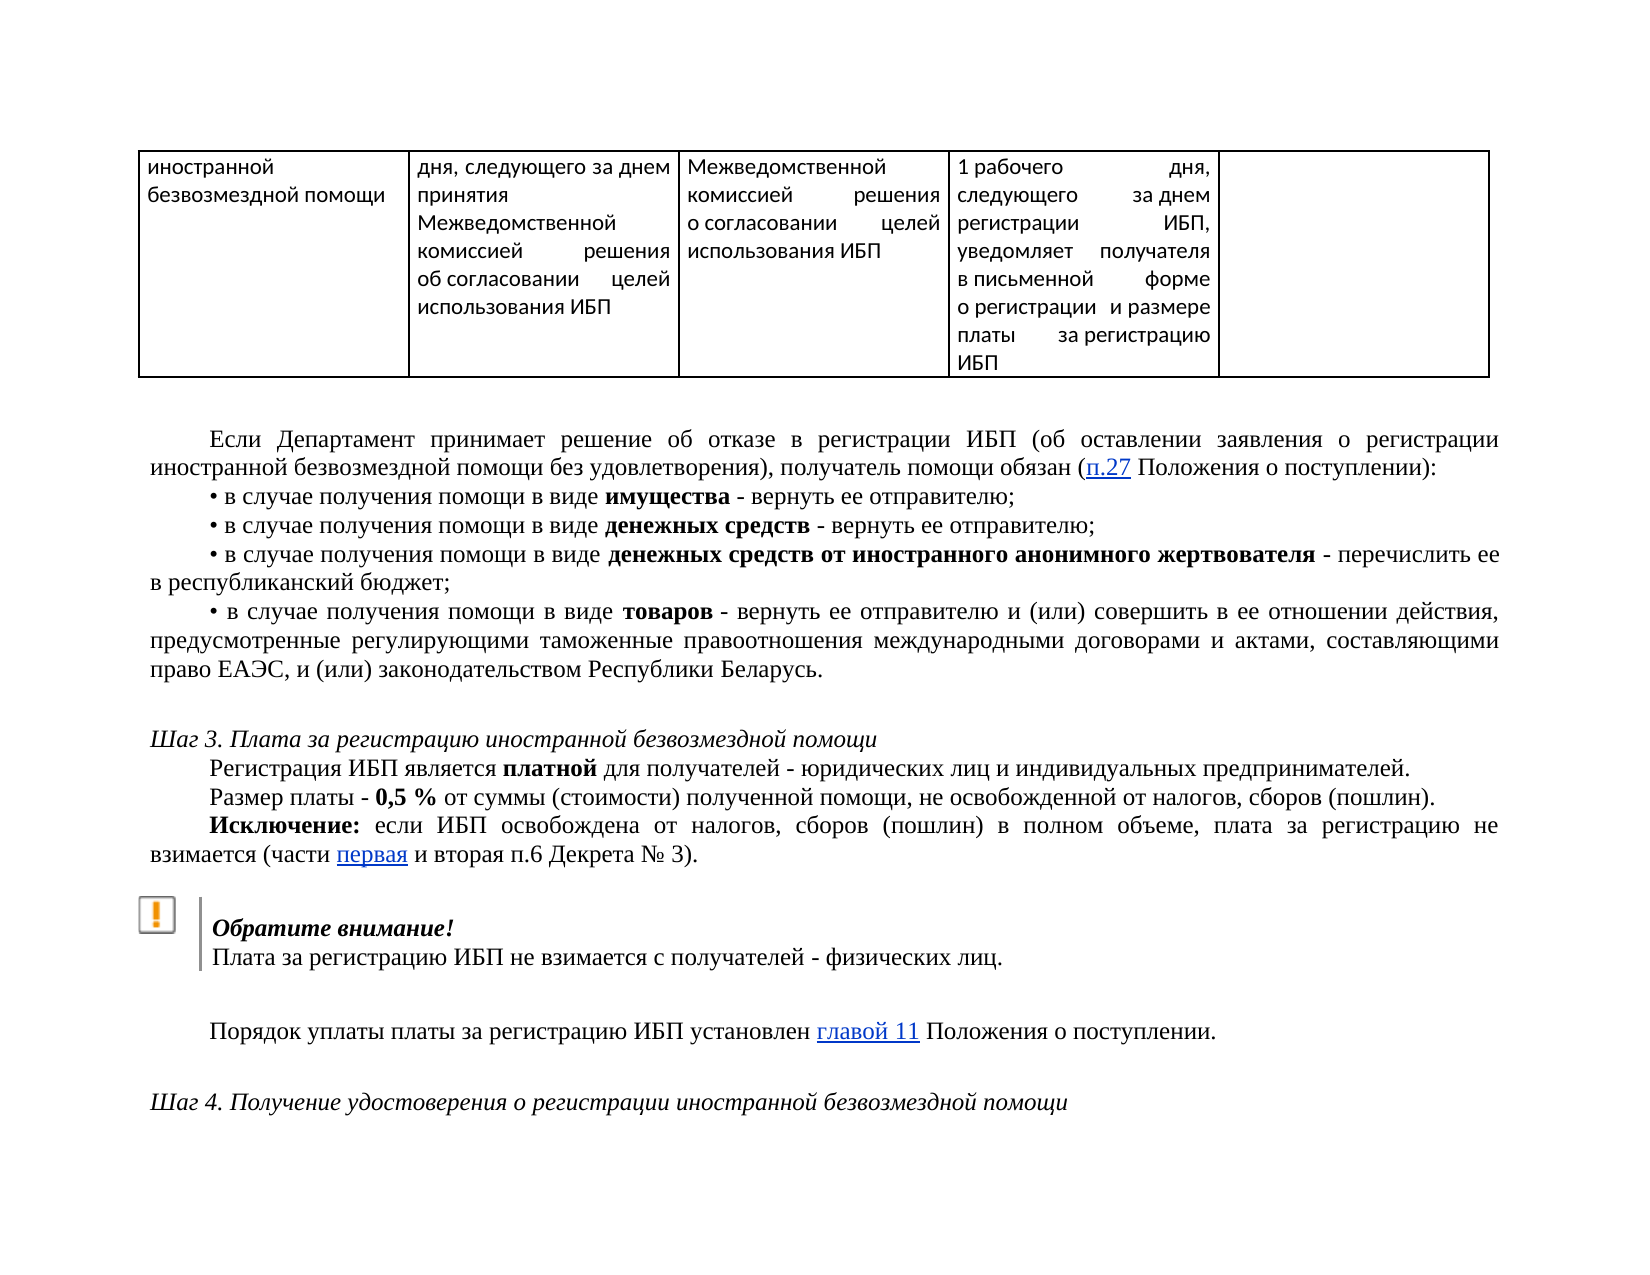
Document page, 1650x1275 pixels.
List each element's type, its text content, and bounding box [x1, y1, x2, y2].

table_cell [950, 152, 1218, 376]
text Если Департамент принимает решение об отказе в регистрации ИБП (об оставлении заявления о регистрации иностранной безвозмездной помощи без удовлетворения), получатель помощи обязан (п.27 Положения о поступлении): [150, 424, 1500, 481]
text Размер платы - 0,5 % от суммы (стоимости) полученной помощи, не освобожденной от налогов, сборов (пошлин). [150, 782, 1500, 810]
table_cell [140, 152, 408, 376]
text • в случае получения помощи в виде имущества - вернуть ее отправителю; [150, 481, 1500, 510]
subtitle Шаг 4. Получение удостоверения о регистрации иностранной безвозмездной помощи [150, 1087, 1500, 1115]
text Регистрация ИБП является платной для получателей - юридических лиц и индивидуальных предпринимателей. [150, 753, 1500, 782]
table_cell [1220, 152, 1488, 376]
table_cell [680, 152, 948, 376]
text • в случае получения помощи в виде денежных средств от иностранного анонимного жертвователя - перечислить ее в республиканский бюджет; [150, 539, 1500, 596]
picture [138, 896, 176, 934]
table_header Обратите внимание! Плата за регистрацию ИБП не взимается с получателей - физических лиц. [202, 897, 1489, 971]
text • в случае получения помощи в виде денежных средств - вернуть ее отправителю; [150, 510, 1500, 539]
text Исключение: если ИБП освобождена от налогов, сборов (пошлин) в полном объеме, плата за регистрацию не взимается (части первая и вторая п.6 Декрета № 3). [150, 810, 1500, 868]
text Порядок уплаты платы за регистрацию ИБП установлен главой 11 Положения о поступлении. [150, 1016, 1500, 1045]
table_header [139, 897, 199, 971]
subtitle Шаг 3. Плата за регистрацию иностранной безвозмездной помощи [150, 724, 1500, 753]
text • в случае получения помощи в виде товаров - вернуть ее отправителю и (или) совершить в ее отношении действия, предусмотренные регулирующими таможенные правоотношения международными договорами и актами, составляющими право ЕАЭС, и (или) законодательством Республики Беларусь. [150, 596, 1500, 682]
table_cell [410, 152, 678, 376]
